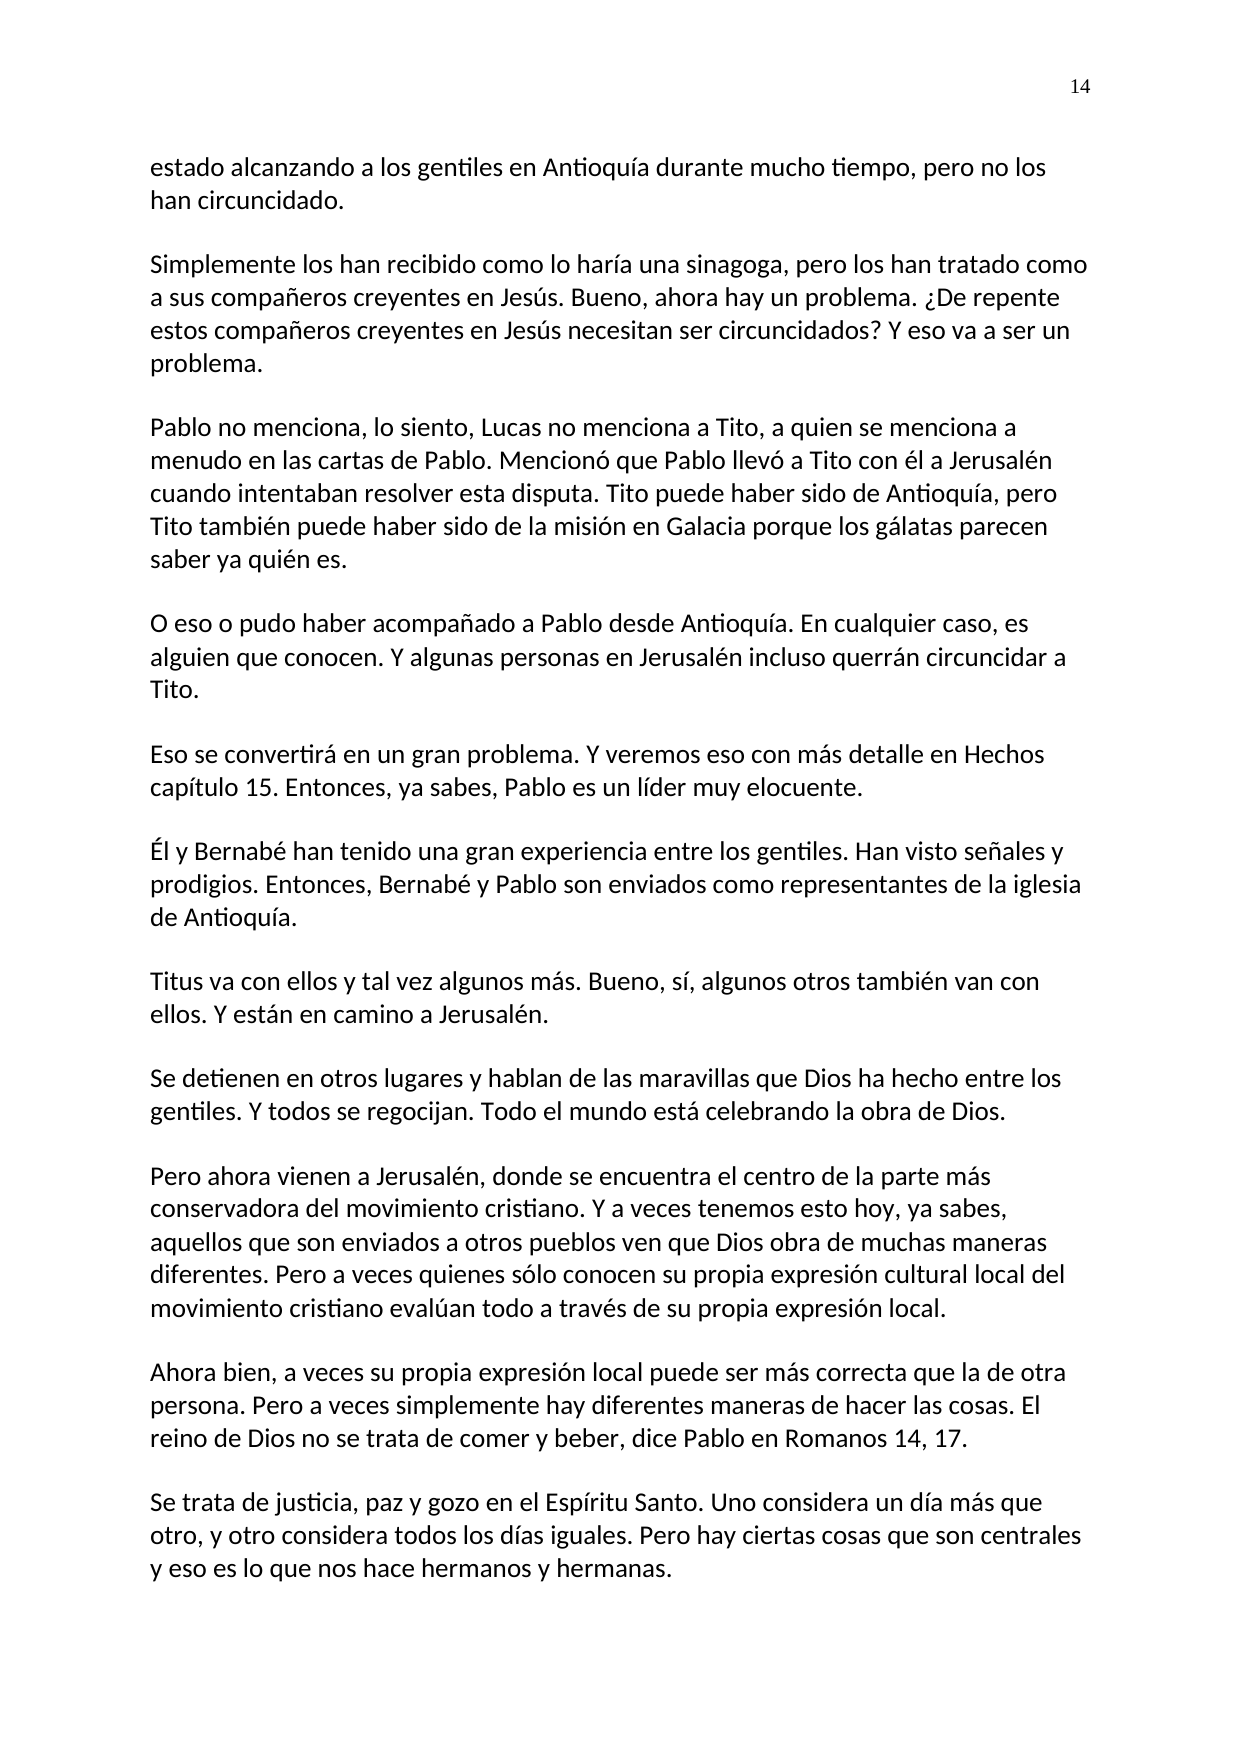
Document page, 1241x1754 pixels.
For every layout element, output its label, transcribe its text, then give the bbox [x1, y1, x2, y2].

text O eso o pudo haber acompañado a Pablo desde Antioquía. En cualquier caso, es alguien que conocen. Y algunas personas en Jerusalén incluso querrán circuncidar a Tito. [150, 607, 1090, 706]
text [150, 150, 1090, 216]
text Se trata de justicia, paz y gozo en el Espíritu Santo. Uno considera un día más que otro, y otro considera todos los días iguales. Pero hay ciertas cosas que son centrales y eso es lo que nos hace hermanos y hermanas. [150, 1485, 1090, 1584]
text Ahora bien, a veces su propia expresión local puede ser más correcta que la de otra persona. Pero a veces simplemente hay diferentes maneras de hacer las cosas. El reino de Dios no se trata de comer y beber, dice Pablo en Romanos 14, 17. [150, 1355, 1090, 1454]
text Eso se convertirá en un gran problema. Y veremos eso con más detalle en Hechos capítulo 15. Entonces, ya sabes, Pablo es un líder muy elocuente. [150, 737, 1090, 803]
text Pero ahora vienen a Jerusalén, donde se encuentra el centro de la parte más conservadora del movimiento cristiano. Y a veces tenemos esto hoy, ya sabes, aquellos que son enviados a otros pueblos ven que Dios obra de muchas maneras diferentes. Pero a veces quienes sólo conocen su propia expresión cultural local del movimiento cristiano evalúan todo a través de su propia expresión local. [150, 1159, 1090, 1324]
text Él y Bernabé han tenido una gran experiencia entre los gentiles. Han visto señales y prodigios. Entonces, Bernabé y Pablo son enviados como representantes de la iglesia de Antioquía. [150, 834, 1090, 933]
text Titus va con ellos y tal vez algunos más. Bueno, sí, algunos otros también van con ellos. Y están en camino a Jerusalén. [150, 964, 1090, 1030]
text Se detienen en otros lugares y hablan de las maravillas que Dios ha hecho entre los gentiles. Y todos se regocijan. Todo el mundo está celebrando la obra de Dios. [150, 1061, 1090, 1127]
text Simplemente los han recibido como lo haría una sinagoga, pero los han tratado como a sus compañeros creyentes en Jesús. Bueno, ahora hay un problema. ¿De repente estos compañeros creyentes en Jesús necesitan ser circuncidados? Y eso va a ser un problema. [150, 247, 1090, 379]
text Pablo no menciona, lo siento, Lucas no menciona a Tito, a quien se menciona a menudo en las cartas de Pablo. Mencionó que Pablo llevó a Tito con él a Jerusalén cuando intentaban resolver esta disputa. Tito puede haber sido de Antioquía, pero Tito también puede haber sido de la misión en Galacia porque los gálatas parecen saber ya quién es. [150, 410, 1090, 576]
